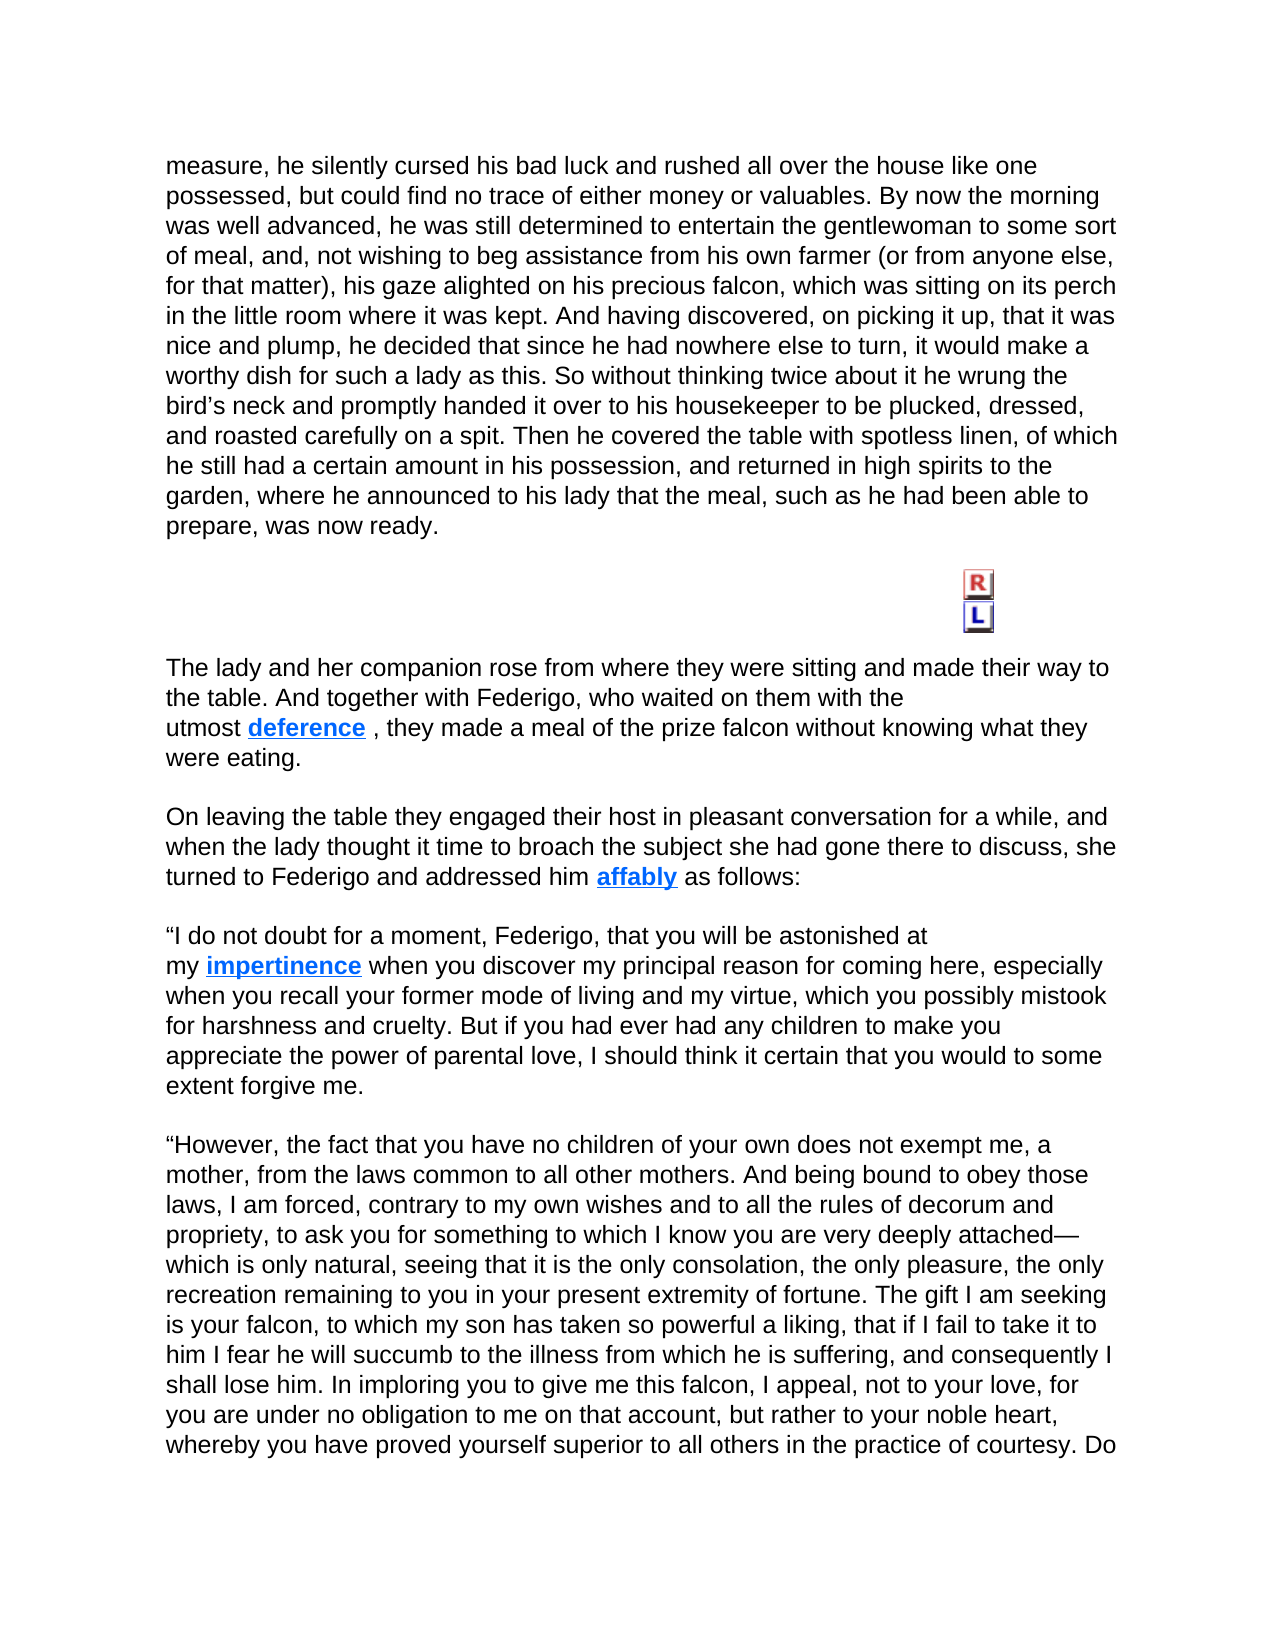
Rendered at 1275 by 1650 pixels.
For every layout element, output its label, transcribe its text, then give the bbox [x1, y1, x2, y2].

text “I do not doubt for a moment, Federigo, that you will be astonished at my impertinence when you discover my principal reason for coming here, especially when you recall your former mode of living and my virtue, which you possibly mistook for harshness and cruelty. But if you had ever had any children to make you appreciate the power of parental love, I should think it certain that you would to some extent forgive me. [166, 919, 1125, 1099]
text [166, 1129, 1125, 1459]
picture [150, 569, 994, 600]
text The lady and her companion rose from where they were sitting and made their way to the table. And together with Federigo, who waited on them with the utmost deference , they made a meal of the prize falcon without knowing what they were eating. [166, 651, 1125, 771]
picture [150, 601, 994, 633]
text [166, 150, 1125, 540]
text On leaving the table they engaged their host in pleasant conversation for a while, and when the lady thought it time to broach the subject she had gone there to discuss, she turned to Federigo and addressed him affably as follows: [166, 800, 1125, 890]
